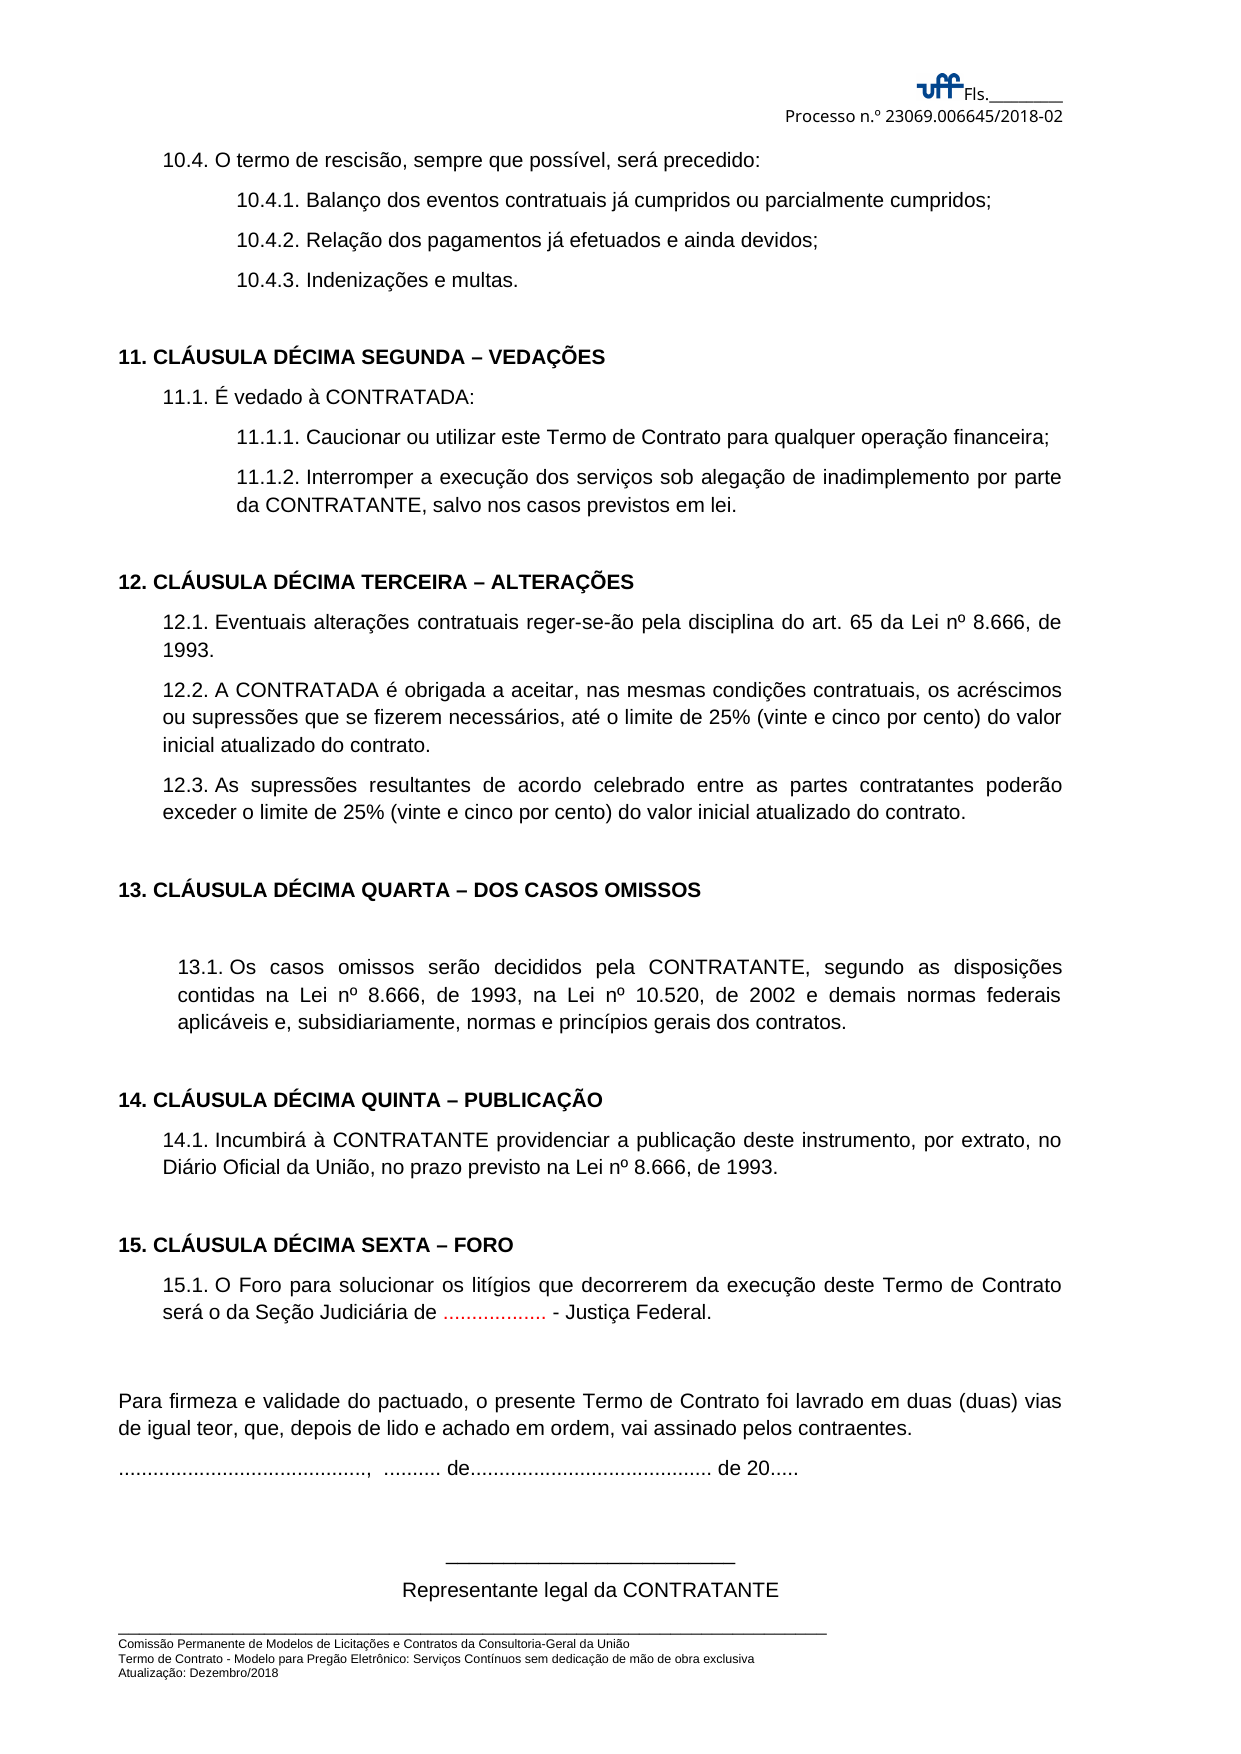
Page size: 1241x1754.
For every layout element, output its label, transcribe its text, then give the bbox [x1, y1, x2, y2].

text CLÁUSULA DÉCIMA TERCEIRA – ALTERAÇÕES [118, 570, 1063, 594]
list A CONTRATADA é obrigada a aceitar, nas mesmas condições contratuais, os acréscimos ou supressões que se fizerem necessários, até o limite de 25% (vinte e cinco por cento) do valor inicial atualizado do contrato. [162, 678, 1063, 757]
text _________________________ [118, 1541, 1063, 1565]
text CLÁUSULA DÉCIMA SEXTA – FORO [118, 1233, 1063, 1257]
list Relação dos pagamentos já efetuados e ainda devidos; [236, 228, 1063, 252]
list Os casos omissos serão decididos pela CONTRATANTE, segundo as disposições contidas na Lei nº 8.666, de 1993, na Lei nº 10.520, de 2002 e demais normas federais aplicáveis e, subsidiariamente, normas e princípios gerais dos contratos. [177, 955, 1063, 1034]
text CLÁUSULA DÉCIMA QUINTA – PUBLICAÇÃO [118, 1088, 1063, 1112]
list Interromper a execução dos serviços sob alegação de inadimplemento por parte da CONTRATANTE, salvo nos casos previstos em lei. [236, 465, 1063, 517]
list O Foro para solucionar os litígios que decorrerem da execução deste Termo de Contrato será o da Seção Judiciária de .................. - Justiça Federal. [162, 1273, 1063, 1324]
list O termo de rescisão, sempre que possível, será precedido: [162, 148, 1063, 172]
list Incumbirá à CONTRATANTE providenciar a publicação deste instrumento, por extrato, no Diário Oficial da União, no prazo previsto na Lei nº 8.666, de 1993. [162, 1128, 1063, 1179]
text CLÁUSULA DÉCIMA QUARTA – DOS CASOS OMISSOS [118, 878, 1063, 902]
text Para firmeza e validade do pactuado, o presente Termo de Contrato foi lavrado em duas (duas) vias de igual teor, que, depois de lido e achado em ordem, vai assinado pelos contraentes. [118, 1389, 1063, 1440]
list Indenizações e multas. [236, 268, 1063, 292]
text CLÁUSULA DÉCIMA SEGUNDA – VEDAÇÕES [118, 345, 1063, 369]
list Eventuais alterações contratuais reger-se-ão pela disciplina do art. 65 da Lei nº 8.666, de 1993. [162, 610, 1063, 662]
list As supressões resultantes de acordo celebrado entre as partes contratantes poderão exceder o limite de 25% (vinte e cinco por cento) do valor inicial atualizado do contrato. [162, 773, 1063, 824]
picture [916, 73, 964, 101]
list Caucionar ou utilizar este Termo de Contrato para qualquer operação financeira; [236, 425, 1063, 449]
list Balanço dos eventos contratuais já cumpridos ou parcialmente cumpridos; [236, 188, 1063, 212]
text Representante legal da CONTRATANTE [118, 1577, 1063, 1601]
list É vedado à CONTRATADA: [162, 385, 1063, 409]
text ..........................................., .......... de.......................................... de 20..... [118, 1456, 1064, 1480]
